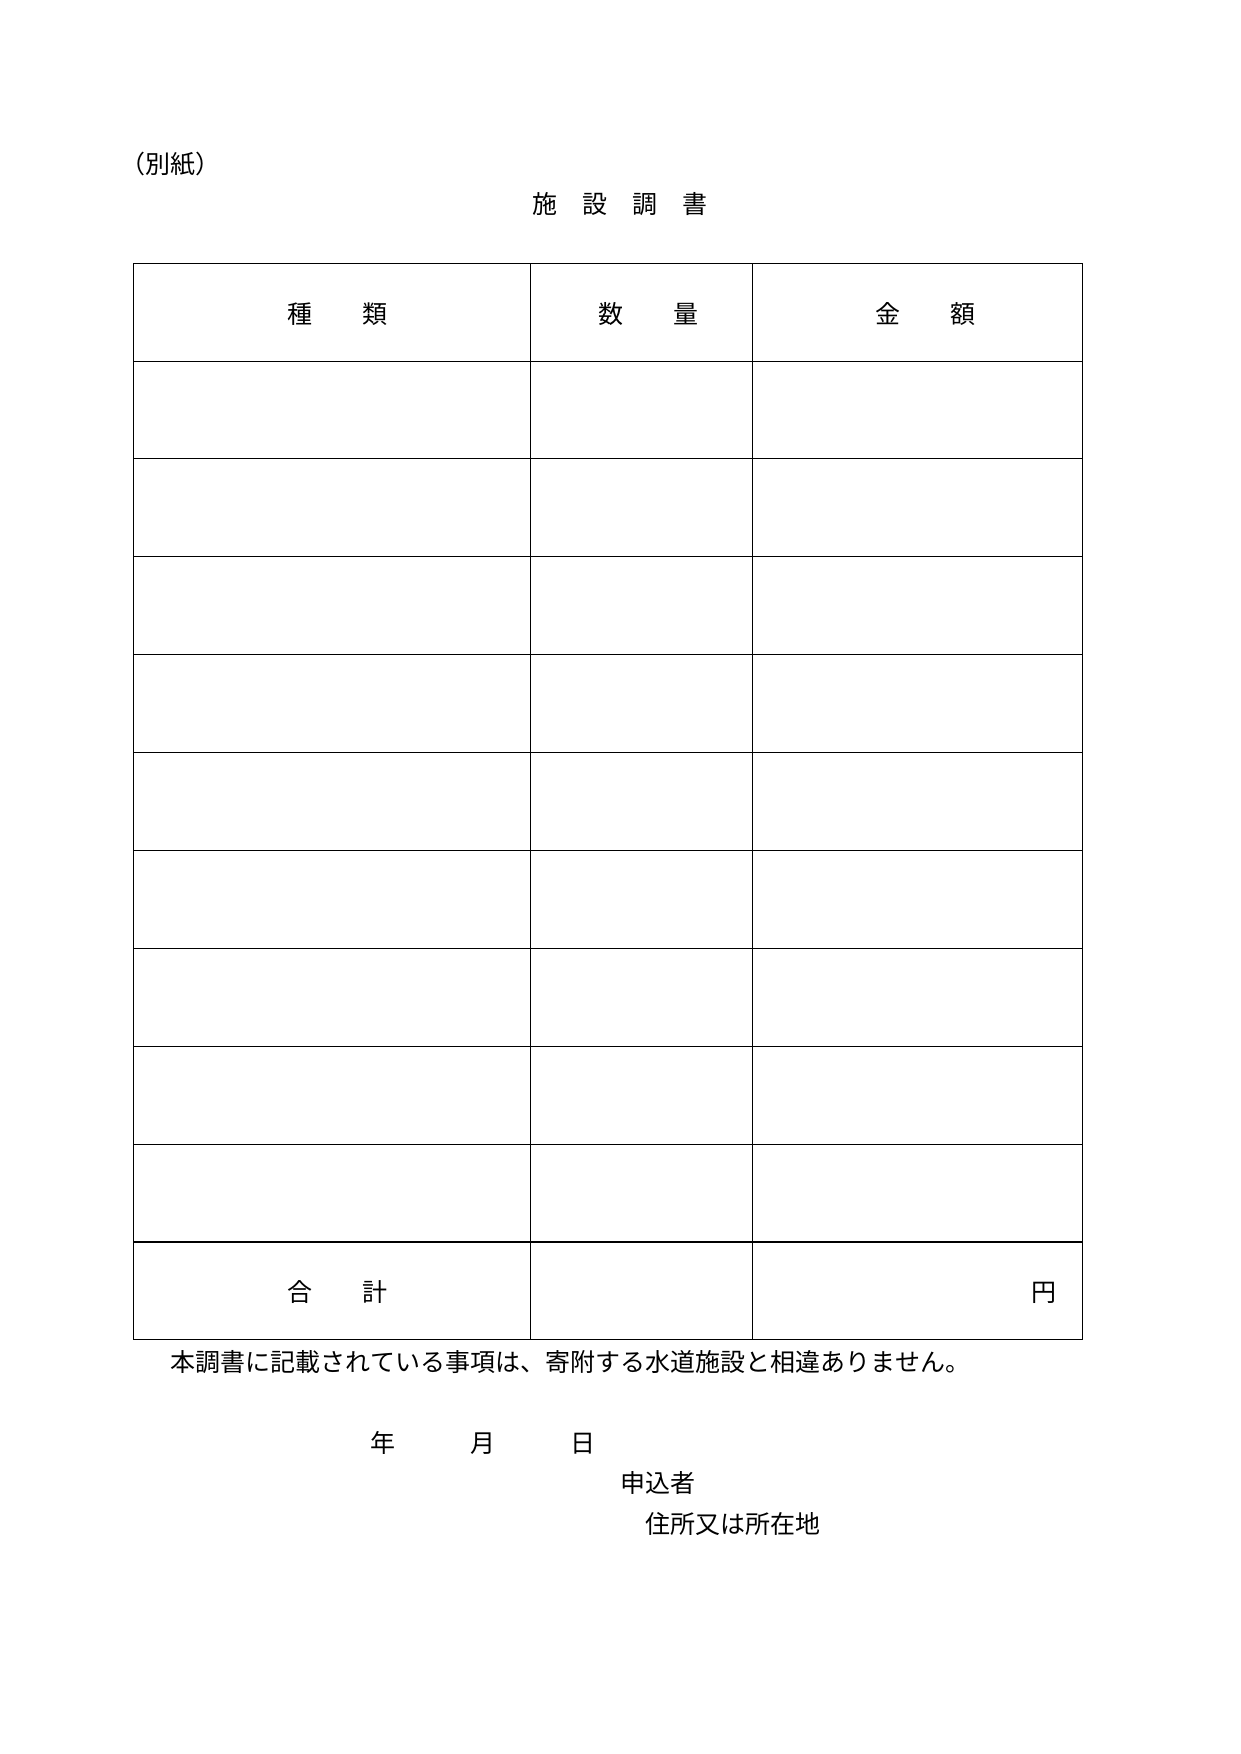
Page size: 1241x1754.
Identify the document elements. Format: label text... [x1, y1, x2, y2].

table_cell [753, 1047, 1082, 1143]
table_header 種 類 [134, 264, 530, 361]
text 年 月 日 [195, 1421, 1120, 1462]
table_cell [531, 362, 752, 458]
text 申込者 住所又は所在地 [597, 1462, 1120, 1542]
table_cell [531, 753, 752, 850]
table_cell [753, 655, 1082, 752]
table_cell [753, 459, 1082, 556]
text （別紙） [120, 142, 1120, 182]
table_cell [531, 655, 752, 752]
table_cell [134, 362, 530, 458]
table_cell 円 [753, 1243, 1082, 1339]
table_cell [134, 655, 530, 752]
table_cell [531, 1145, 752, 1241]
table_cell [753, 1145, 1082, 1241]
table_cell [753, 557, 1082, 654]
table_cell [531, 459, 752, 556]
table_cell [753, 851, 1082, 948]
table_cell [134, 949, 530, 1046]
table_cell [134, 753, 530, 850]
text 本調書に記載されている事項は、寄附する水道施設と相違ありません。 [120, 1340, 1120, 1381]
table_cell [134, 1047, 530, 1143]
table_cell [134, 459, 530, 556]
table_cell [753, 753, 1082, 850]
table_cell [753, 949, 1082, 1046]
table_cell [531, 851, 752, 948]
table_cell [134, 851, 530, 948]
table_cell [531, 1047, 752, 1143]
table_cell [531, 949, 752, 1046]
table_cell [134, 1145, 530, 1241]
table_header 金 額 [753, 264, 1082, 361]
text 施 設 調 書 [120, 182, 1120, 223]
table_cell 合 計 [134, 1243, 530, 1339]
table_cell [531, 557, 752, 654]
table_cell [753, 362, 1082, 458]
table_header 数 量 [531, 264, 752, 361]
table_cell [531, 1243, 752, 1339]
table_cell [134, 557, 530, 654]
